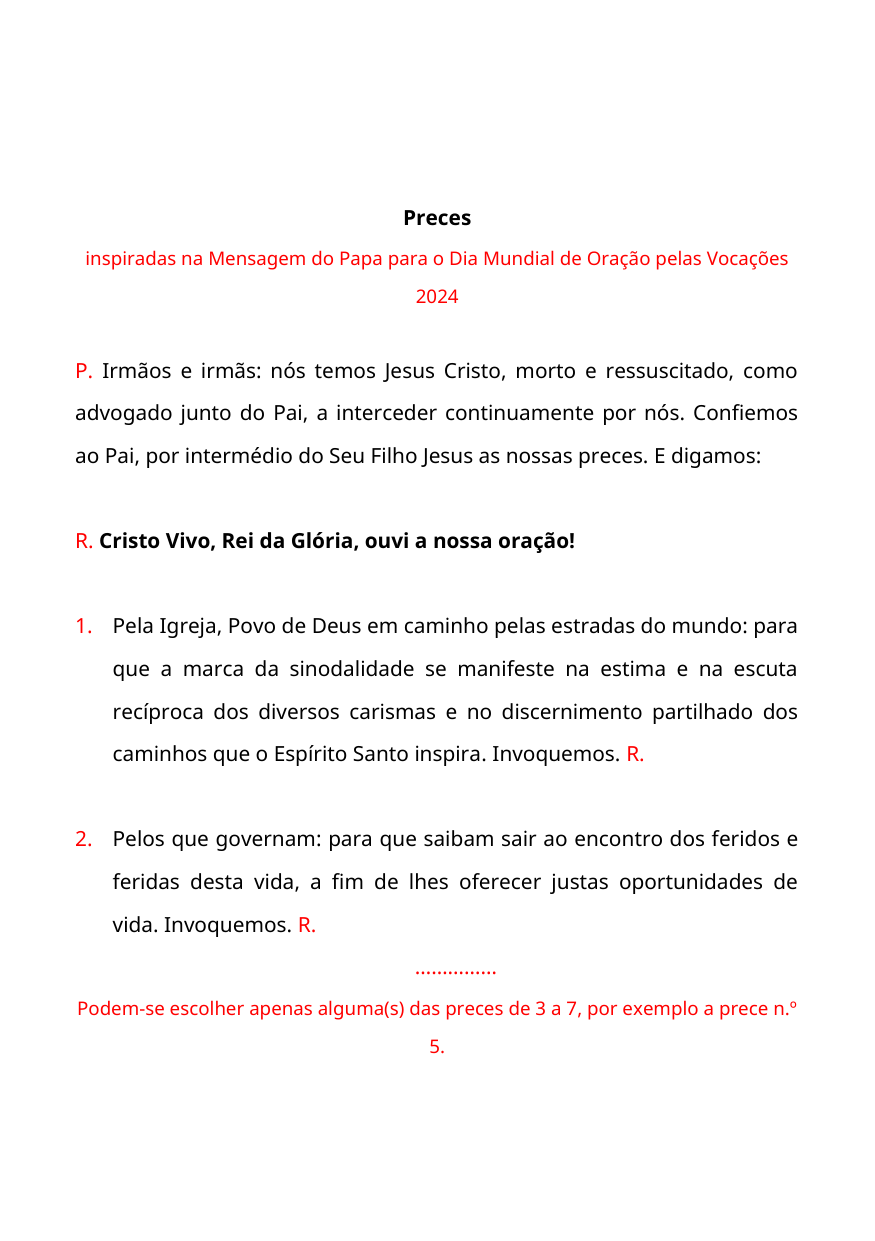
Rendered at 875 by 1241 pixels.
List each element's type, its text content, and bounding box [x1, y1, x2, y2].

text inspiradas na Mensagem do Papa para o Dia Mundial de Oração pelas Vocações 2024 [75, 245, 799, 309]
list Pela Igreja, Povo de Deus em caminho pelas estradas do mundo: para que a marca da sinodalidade se manifeste na estima e na escuta recíproca dos diversos carismas e no discernimento partilhado dos caminhos que o Espírito Santo inspira. Invoquemos. R. [75, 612, 799, 768]
list Pelos que governam: para que saibam sair ao encontro dos feridos e feridas desta vida, a fim de lhes oferecer justas oportunidades de vida. Invoquemos. R. [75, 824, 799, 938]
text R. Cristo Vivo, Rei da Glória, ouvi a nossa oração! [75, 526, 799, 555]
text Preces [75, 203, 799, 231]
text Podem-se escolher apenas alguma(s) das preces de 3 a 7, por exemplo a prece n.º 5. [75, 995, 799, 1059]
list …………… [112, 952, 799, 981]
text P. Irmãos e irmãs: nós temos Jesus Cristo, morto e ressuscitado, como advogado junto do Pai, a interceder continuamente por nós. Confiemos ao Pai, por intermédio do Seu Filho Jesus as nossas preces. E digamos: [75, 356, 799, 469]
